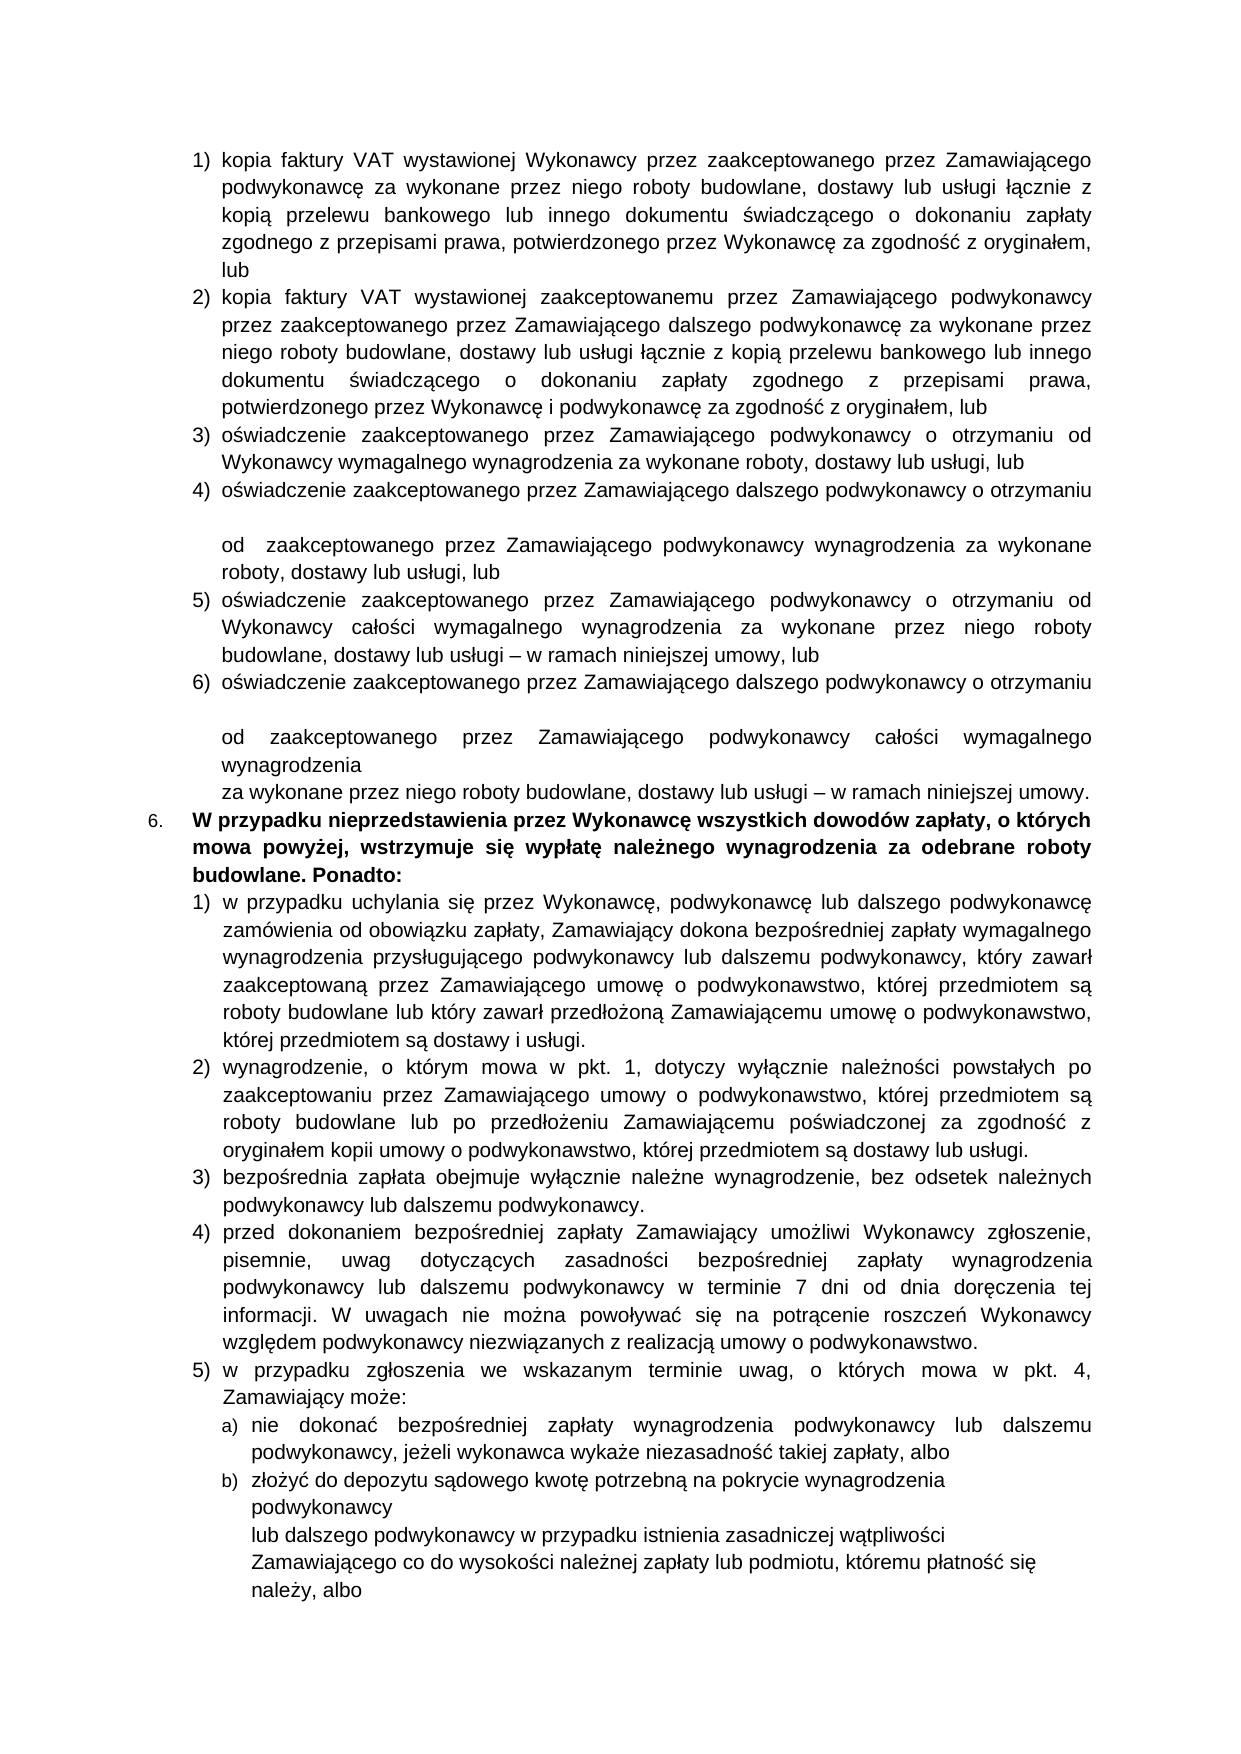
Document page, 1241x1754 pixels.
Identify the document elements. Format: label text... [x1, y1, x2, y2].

list przed dokonaniem bezpośredniej zapłaty Zamawiający umożliwi Wykonawcy zgłoszenie, pisemnie, uwag dotyczących zasadności bezpośredniej zapłaty wynagrodzenia podwykonawcy lub dalszemu podwykonawcy w terminie 7 dni od dnia doręczenia tej informacji. W uwagach nie można powoływać się na potrącenie roszczeń Wykonawcy względem podwykonawcy niezwiązanych z realizacją umowy o podwykonawstwo. [192, 1220, 1093, 1354]
list oświadczenie zaakceptowanego przez Zamawiającego podwykonawcy o otrzymaniu od Wykonawcy całości wymagalnego wynagrodzenia za wykonane przez niego roboty budowlane, dostawy lub usługi – w ramach niniejszej umowy, lub [192, 588, 1093, 667]
list nie dokonać bezpośredniej zapłaty wynagrodzenia podwykonawcy lub dalszemu podwykonawcy, jeżeli wykonawca wykaże niezasadność takiej zapłaty, albo [221, 1413, 1093, 1464]
list oświadczenie zaakceptowanego przez Zamawiającego dalszego podwykonawcy o otrzymaniu od zaakceptowanego przez Zamawiającego podwykonawcy wynagrodzenia za wykonane roboty, dostawy lub usługi, lub [192, 478, 1093, 584]
list złożyć do depozytu sądowego kwotę potrzebną na pokrycie wynagrodzenia podwykonawcy lub dalszego podwykonawcy w przypadku istnienia zasadniczej wątpliwości Zamawiającego co do wysokości należnej zapłaty lub podmiotu, któremu płatność się należy, albo [221, 1468, 1093, 1602]
list oświadczenie zaakceptowanego przez Zamawiającego podwykonawcy o otrzymaniu od Wykonawcy wymagalnego wynagrodzenia za wykonane roboty, dostawy lub usługi, lub [192, 423, 1093, 474]
list kopia faktury VAT wystawionej Wykonawcy przez zaakceptowanego przez Zamawiającego podwykonawcę za wykonane przez niego roboty budowlane, dostawy lub usługi łącznie z kopią przelewu bankowego lub innego dokumentu świadczącego o dokonaniu zapłaty zgodnego z przepisami prawa, potwierdzonego przez Wykonawcę za zgodność z oryginałem, lub [192, 148, 1093, 282]
list wynagrodzenie, o którym mowa w pkt. 1, dotyczy wyłącznie należności powstałych po zaakceptowaniu przez Zamawiającego umowy o podwykonawstwo, której przedmiotem są roboty budowlane lub po przedłożeniu Zamawiającemu poświadczonej za zgodność z oryginałem kopii umowy o podwykonawstwo, której przedmiotem są dostawy lub usługi. [192, 1055, 1093, 1162]
list w przypadku zgłoszenia we wskazanym terminie uwag, o których mowa w pkt. 4, Zamawiający może: [192, 1358, 1093, 1409]
list kopia faktury VAT wystawionej zaakceptowanemu przez Zamawiającego podwykonawcy przez zaakceptowanego przez Zamawiającego dalszego podwykonawcę za wykonane przez niego roboty budowlane, dostawy lub usługi łącznie z kopią przelewu bankowego lub innego dokumentu świadczącego o dokonaniu zapłaty zgodnego z przepisami prawa, potwierdzonego przez Wykonawcę i podwykonawcę za zgodność z oryginałem, lub [192, 285, 1093, 419]
list w przypadku uchylania się przez Wykonawcę, podwykonawcę lub dalszego podwykonawcę zamówienia od obowiązku zapłaty, Zamawiający dokona bezpośredniej zapłaty wymagalnego wynagrodzenia przysługującego podwykonawcy lub dalszemu podwykonawcy, który zawarł zaakceptowaną przez Zamawiającego umowę o podwykonawstwo, której przedmiotem są roboty budowlane lub który zawarł przedłożoną Zamawiającemu umowę o podwykonawstwo, której przedmiotem są dostawy i usługi. [192, 890, 1093, 1052]
list W przypadku nieprzedstawienia przez Wykonawcę wszystkich dowodów zapłaty, o których mowa powyżej, wstrzymuje się wypłatę należnego wynagrodzenia za odebrane roboty budowlane. Ponadto: [148, 808, 1093, 887]
list bezpośrednia zapłata obejmuje wyłącznie należne wynagrodzenie, bez odsetek należnych podwykonawcy lub dalszemu podwykonawcy. [192, 1165, 1093, 1217]
list oświadczenie zaakceptowanego przez Zamawiającego dalszego podwykonawcy o otrzymaniu od zaakceptowanego przez Zamawiającego podwykonawcy całości wymagalnego wynagrodzenia za wykonane przez niego roboty budowlane, dostawy lub usługi – w ramach niniejszej umowy. [192, 670, 1093, 804]
